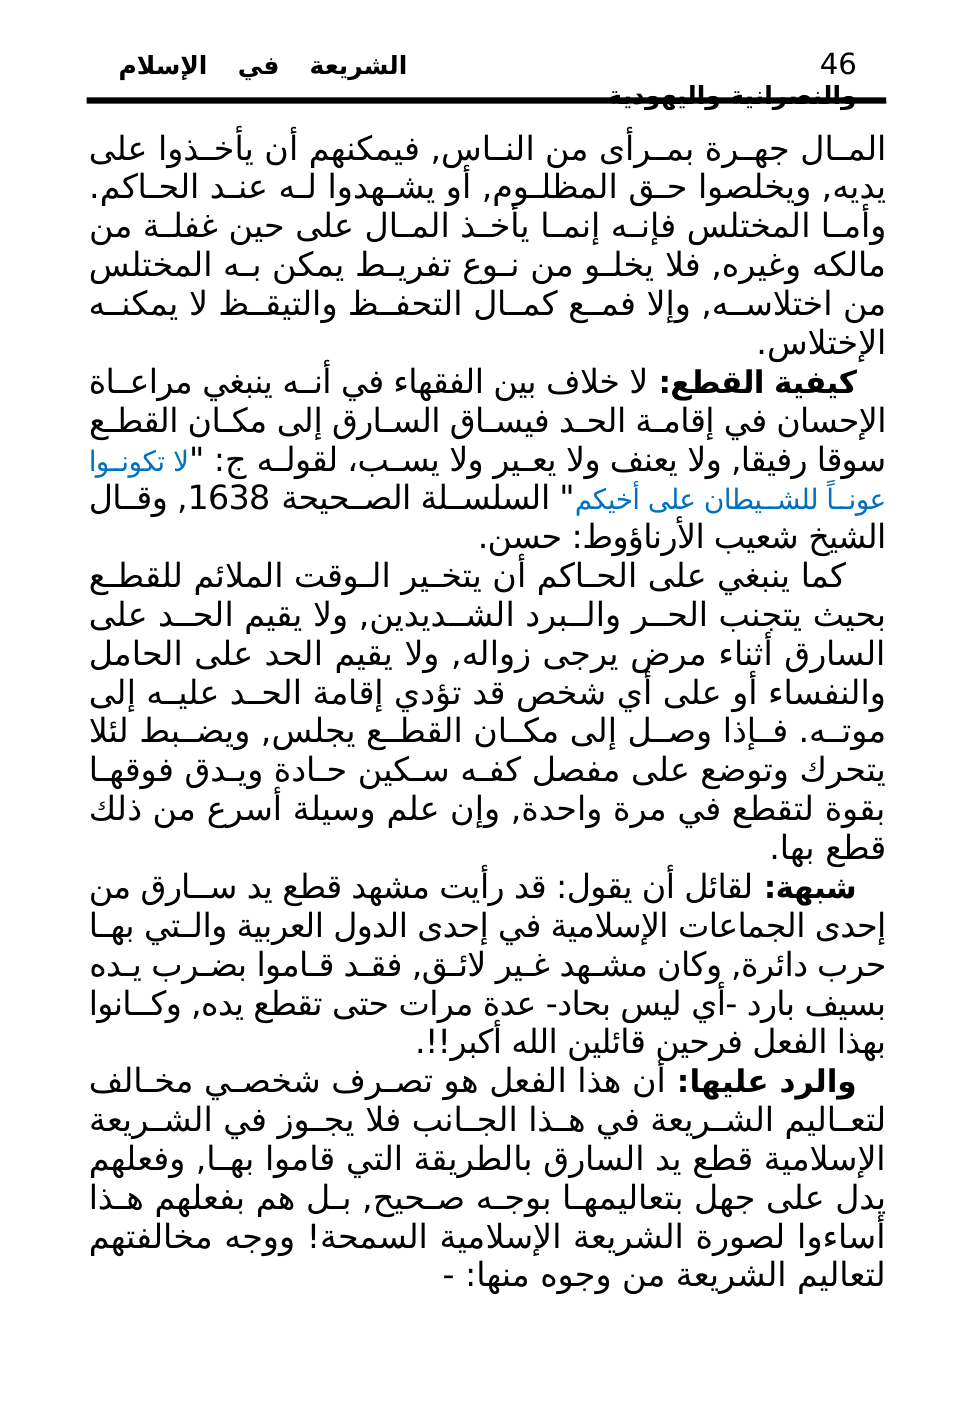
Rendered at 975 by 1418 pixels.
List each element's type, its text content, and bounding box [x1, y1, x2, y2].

text كما ينبغي على الحاكم أن يتخير الوقت الملائم للقطع بحيث يتجنب الحر والبرد الشديدين, ولا يقيم الحد على السارق أثناء مرض يرجى زواله, ولا يقيم الحد على الحامل والنفساء أو على أي شخص قد تؤدي إقامة الحد عليه إلى موته. فإذا وصل إلى مكان القطع يجلس, ويضبط لئلا يتحرك وتوضع على مفصل كفه سكين حادة ويدق فوقها بقوة لتقطع في مرة واحدة, وإن علم وسيلة أسرع من ذلك قطع بها. [89, 557, 886, 867]
text شبهة: لقائل أن يقول: قد رأيت مشهد قطع يد سارق من إحدى الجماعات الإسلامية في إحدى الدول العربية والتي بها حرب دائرة, وكان مشهد غير لائق, فقد قاموا بضرب يده بسيف بارد -أي ليس بحاد- عدة مرات حتى تقطع يده, وكانوا بهذا الفعل فرحين قائلين الله أكبر!!. [89, 867, 886, 1062]
text كيفية القطع: لا خلاف بين الفقهاء في أنه ينبغي مراعاة الإحسان في إقامة الحد فيساق السارق إلى مكان القطع سوقا رفيقا, ولا يعنف ولا يعير ولا يسب، لقوله ج: "لا تكونوا عوناً للشيطان على أخيكم" السلسلة الصحيحة 1638, وقال الشيخ شعيب الأرناؤوط: حسن. [89, 362, 886, 557]
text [89, 129, 886, 362]
text والرد عليها: أن هذا الفعل هو تصرف شخصي مخالف لتعاليم الشريعة في هذا الجانب فلا يجوز في الشريعة الإسلامية قطع يد السارق بالطريقة التي قاموا بها, وفعلهم يدل على جهل بتعاليمها بوجه صحيح, بل هم بفعلهم هذا أساءوا لصورة الشريعة الإسلامية السمحة! ووجه مخالفتهم لتعاليم الشريعة من وجوه منها: - [89, 1062, 886, 1295]
